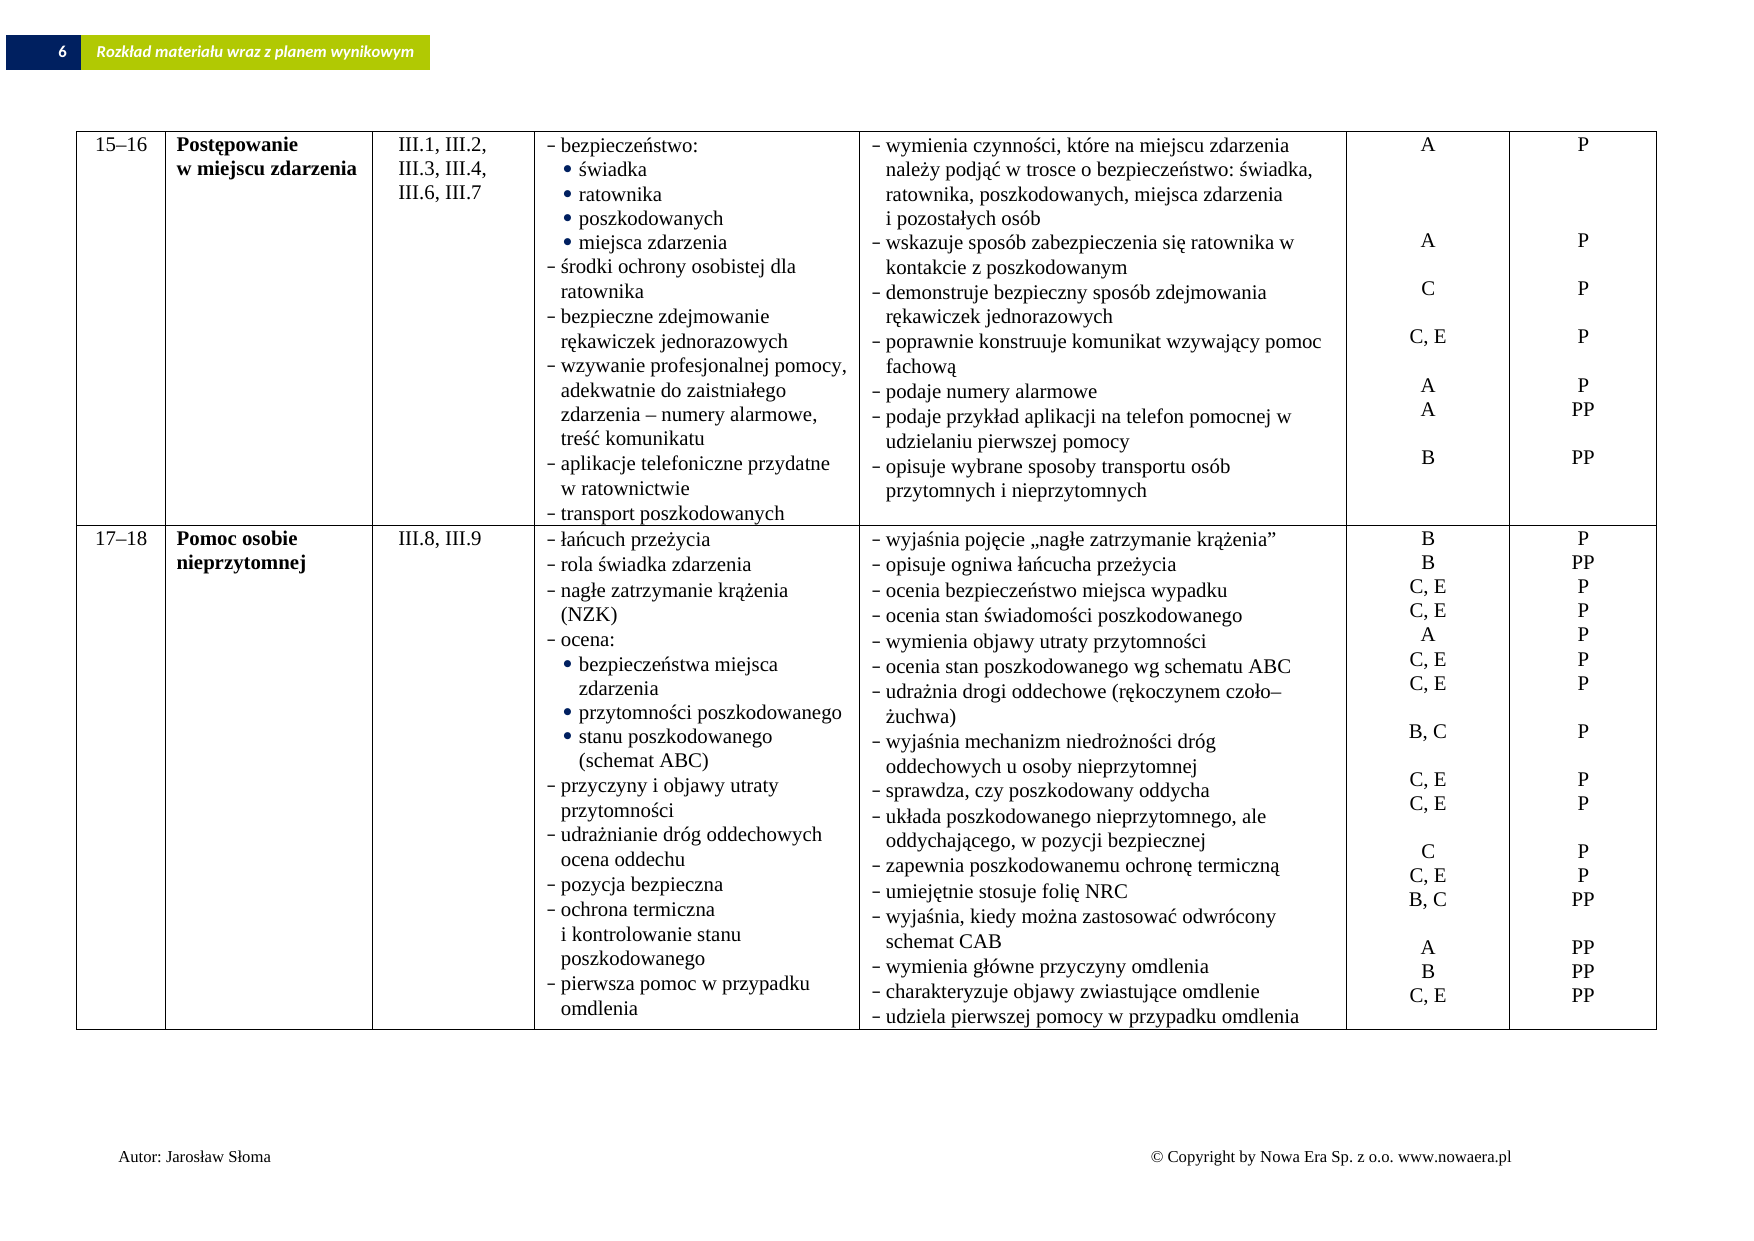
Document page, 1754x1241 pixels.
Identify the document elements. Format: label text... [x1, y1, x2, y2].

table_cell łańcuch przeżycia rola świadka zdarzenia nagłe zatrzymanie krążenia (NZK) ocena: bezpieczeństwa miejsca zdarzenia przytomności poszkodowanego stanu poszkodowanego (schemat ABC) przyczyny i objawy utraty przytomności udrażnianie dróg oddechowych ocena oddechu pozycja bezpieczna ochrona termiczna i kontrolowanie stanu poszkodowanego pierwsza pomoc w przypadku omdlenia [535, 526, 859, 1029]
table_cell 17–18 [77, 526, 165, 1029]
table_cell wyjaśnia pojęcie „nagłe zatrzymanie krążenia” opisuje ogniwa łańcucha przeżycia ocenia bezpieczeństwo miejsca wypadku ocenia stan świadomości poszkodowanego wymienia objawy utraty przytomności ocenia stan poszkodowanego wg schematu ABC udrażnia drogi oddechowe (rękoczynem czoło–żuchwa) wyjaśnia mechanizm niedrożności dróg oddechowych u osoby nieprzytomnej sprawdza, czy poszkodowany oddycha układa poszkodowanego nieprzytomnego, ale oddychającego, w pozycji bezpiecznej zapewnia poszkodowanemu ochronę termiczną umiejętnie stosuje folię NRC wyjaśnia, kiedy można zastosować odwrócony schemat CAB wymienia główne przyczyny omdlenia charakteryzuje objawy zwiastujące omdlenie udziela pierwszej pomocy w przypadku omdlenia [860, 526, 1346, 1029]
table_cell III.8, III.9 [373, 526, 534, 1029]
table_cell A A C C, E A A B [1347, 132, 1509, 525]
table_cell Pomoc osobie nieprzytomnej [166, 526, 372, 1029]
table_cell P PP P P P P P P P P P P PP PP PP PP [1510, 526, 1656, 1029]
table_cell Postępowanie w miejscu zdarzenia [166, 132, 372, 525]
table_cell wymienia czynności, które na miejscu zdarzenia należy podjąć w trosce o bezpieczeństwo: świadka, ratownika, poszkodowanych, miejsca zdarzenia i pozostałych osób wskazuje sposób zabezpieczenia się ratownika w kontakcie z poszkodowanym demonstruje bezpieczny sposób zdejmowania rękawiczek jednorazowych poprawnie konstruuje komunikat wzywający pomoc fachową podaje numery alarmowe podaje przykład aplikacji na telefon pomocnej w udzielaniu pierwszej pomocy opisuje wybrane sposoby transportu osób przytomnych i nieprzytomnych [860, 132, 1346, 525]
table_cell P P P P P PP PP [1510, 132, 1656, 525]
table_cell III.1, III.2, III.3, III.4, III.6, III.7 [373, 132, 534, 525]
table_cell bezpieczeństwo: świadka ratownika poszkodowanych miejsca zdarzenia środki ochrony osobistej dla ratownika bezpieczne zdejmowanie rękawiczek jednorazowych wzywanie profesjonalnej pomocy, adekwatnie do zaistniałego zdarzenia – numery alarmowe, treść komunikatu aplikacje telefoniczne przydatne w ratownictwie transport poszkodowanych [535, 132, 859, 525]
table_cell B B C, E C, E A C, E C, E B, C C, E C, E C C, E B, C A B C, E [1347, 526, 1509, 1029]
table_cell 15–16 [77, 132, 165, 525]
